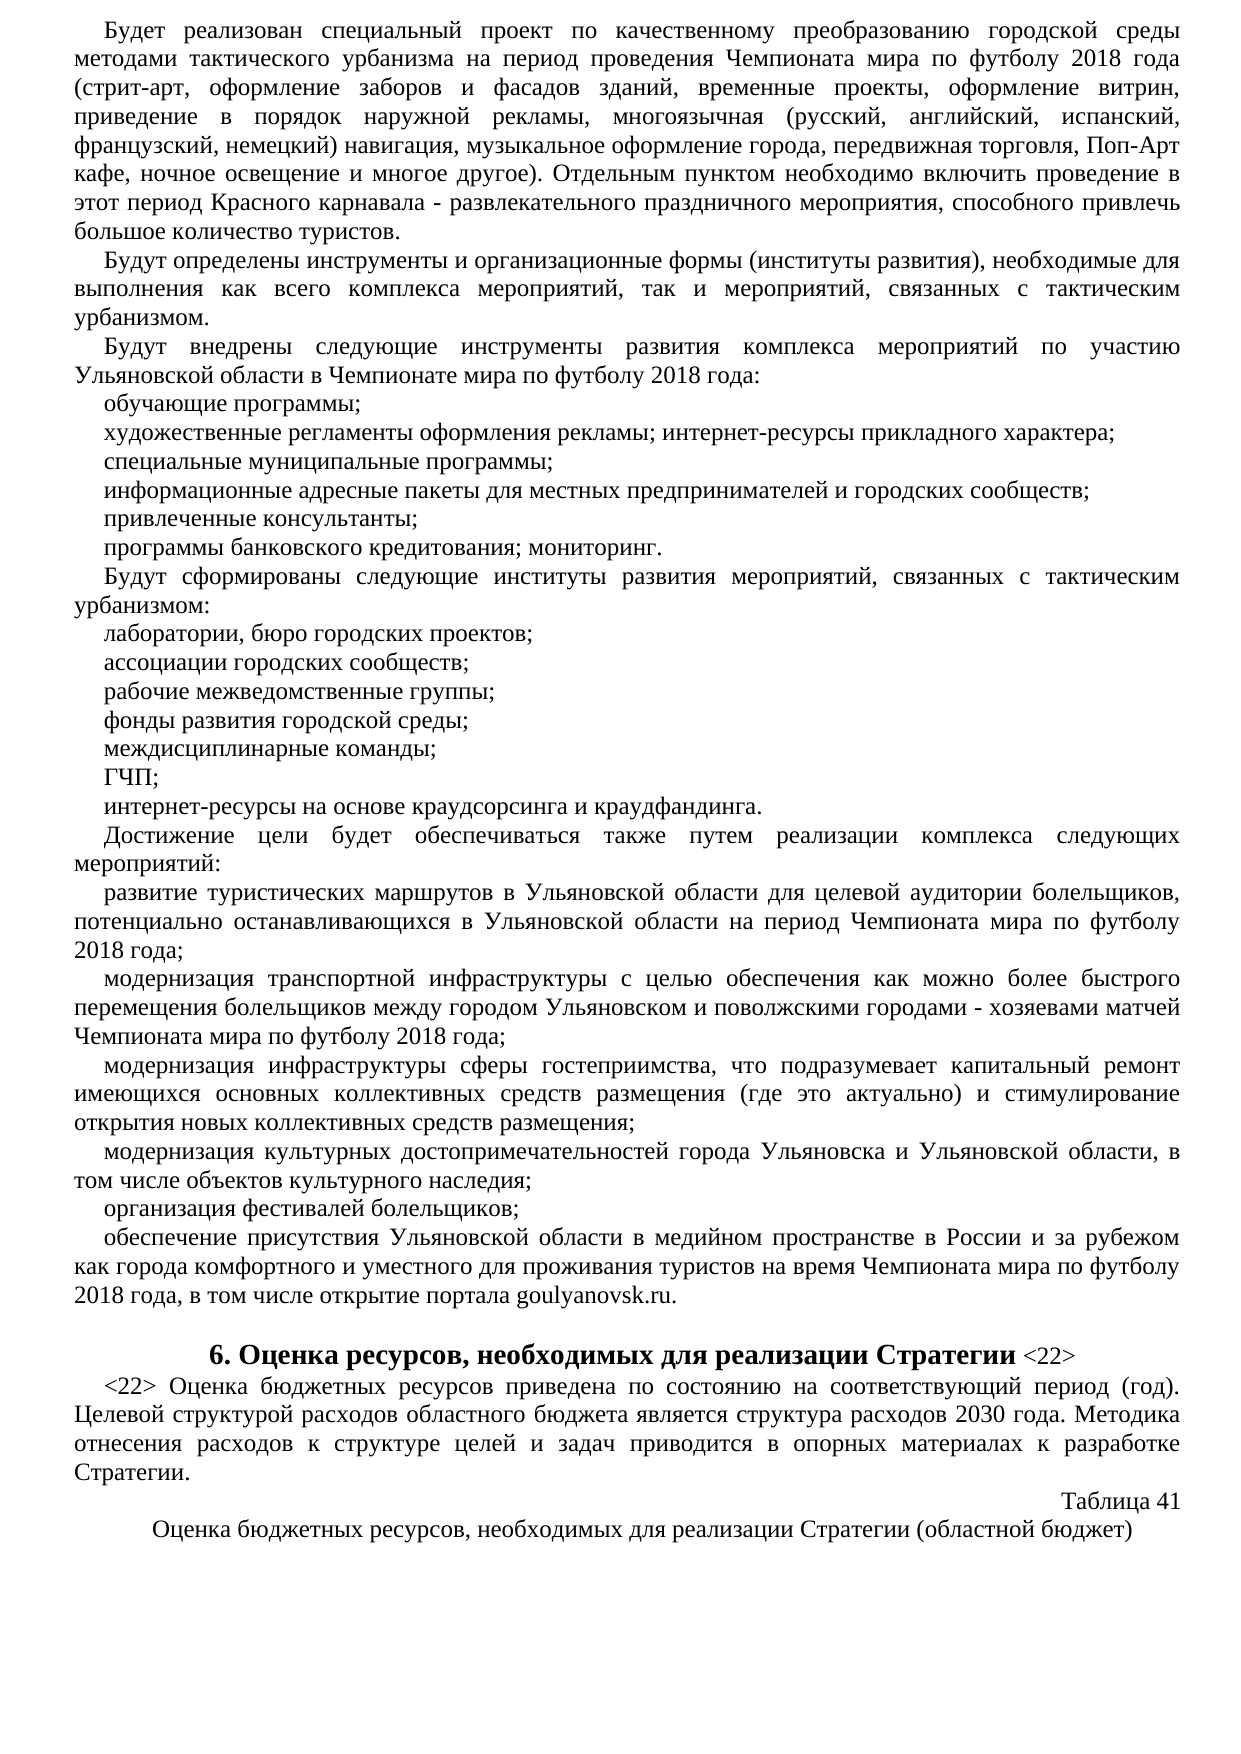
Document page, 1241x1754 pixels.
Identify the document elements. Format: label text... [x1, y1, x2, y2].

text 6. Оценка ресурсов, необходимых для реализации Стратегии <22> [74, 1337, 1181, 1371]
text Будут определены инструменты и организационные формы (институты развития), необходимые для выполнения как всего комплекса мероприятий, так и мероприятий, связанных с тактическим урбанизмом. [74, 245, 1181, 331]
text программы банковского кредитования; мониторинг. [74, 532, 1181, 561]
text фонды развития городской среды; [74, 705, 1181, 733]
text ГЧП; [74, 762, 1181, 791]
text обеспечение присутствия Ульяновской области в медийном пространстве в России и за рубежом как города комфортного и уместного для проживания туристов на время Чемпионата мира по футболу 2018 года, в том числе открытие портала goulyanovsk.ru. [74, 1222, 1181, 1308]
text интернет-ресурсы на основе краудсорсинга и краудфандинга. [74, 791, 1181, 820]
text Таблица 41 [74, 1486, 1181, 1514]
text организация фестивалей болельщиков; [74, 1193, 1181, 1222]
text информационные адресные пакеты для местных предпринимателей и городских сообществ; [74, 475, 1181, 503]
text привлеченные консультанты; [74, 503, 1181, 532]
text обучающие программы; [74, 388, 1181, 417]
text лаборатории, бюро городских проектов; [74, 618, 1181, 647]
text Оценка бюджетных ресурсов, необходимых для реализации Стратегии (областной бюджет) [74, 1514, 1181, 1543]
text модернизация транспортной инфраструктуры с целью обеспечения как можно более быстрого перемещения болельщиков между городом Ульяновском и поволжскими городами - хозяевами матчей Чемпионата мира по футболу 2018 года; [74, 963, 1181, 1050]
text специальные муниципальные программы; [74, 446, 1181, 475]
text модернизация инфраструктуры сферы гостеприимства, что подразумевает капитальный ремонт имеющихся основных коллективных средств размещения (где это актуально) и стимулирование открытия новых коллективных средств размещения; [74, 1050, 1181, 1136]
text развитие туристических маршрутов в Ульяновской области для целевой аудитории болельщиков, потенциально останавливающихся в Ульяновской области на период Чемпионата мира по футболу 2018 года; [74, 877, 1181, 963]
text междисциплинарные команды; [74, 733, 1181, 762]
text <22> Оценка бюджетных ресурсов приведена по состоянию на соответствующий период (год). Целевой структурой расходов областного бюджета является структура расходов 2030 года. Методика отнесения расходов к структуре целей и задач приводится в опорных материалах к разработке Стратегии. [74, 1371, 1181, 1486]
text художественные регламенты оформления рекламы; интернет-ресурсы прикладного характера; [74, 417, 1181, 446]
text Будет реализован специальный проект по качественному преобразованию городской среды методами тактического урбанизма на период проведения Чемпионата мира по футболу 2018 года (стрит-арт, оформление заборов и фасадов зданий, временные проекты, оформление витрин, приведение в порядок наружной рекламы, многоязычная (русский, английский, испанский, французский, немецкий) навигация, музыкальное оформление города, передвижная торговля, Поп-Арт кафе, ночное освещение и многое другое). Отдельным пунктом необходимо включить проведение в этот период Красного карнавала - развлекательного праздничного мероприятия, способного привлечь большое количество туристов. [74, 15, 1181, 245]
text модернизация культурных достопримечательностей города Ульяновска и Ульяновской области, в том числе объектов культурного наследия; [74, 1136, 1181, 1193]
text рабочие межведомственные группы; [74, 676, 1181, 705]
text Будут сформированы следующие институты развития мероприятий, связанных с тактическим урбанизмом: [74, 561, 1181, 618]
text Достижение цели будет обеспечиваться также путем реализации комплекса следующих мероприятий: [74, 820, 1181, 877]
text ассоциации городских сообществ; [74, 647, 1181, 676]
text Будут внедрены следующие инструменты развития комплекса мероприятий по участию Ульяновской области в Чемпионате мира по футболу 2018 года: [74, 331, 1181, 388]
